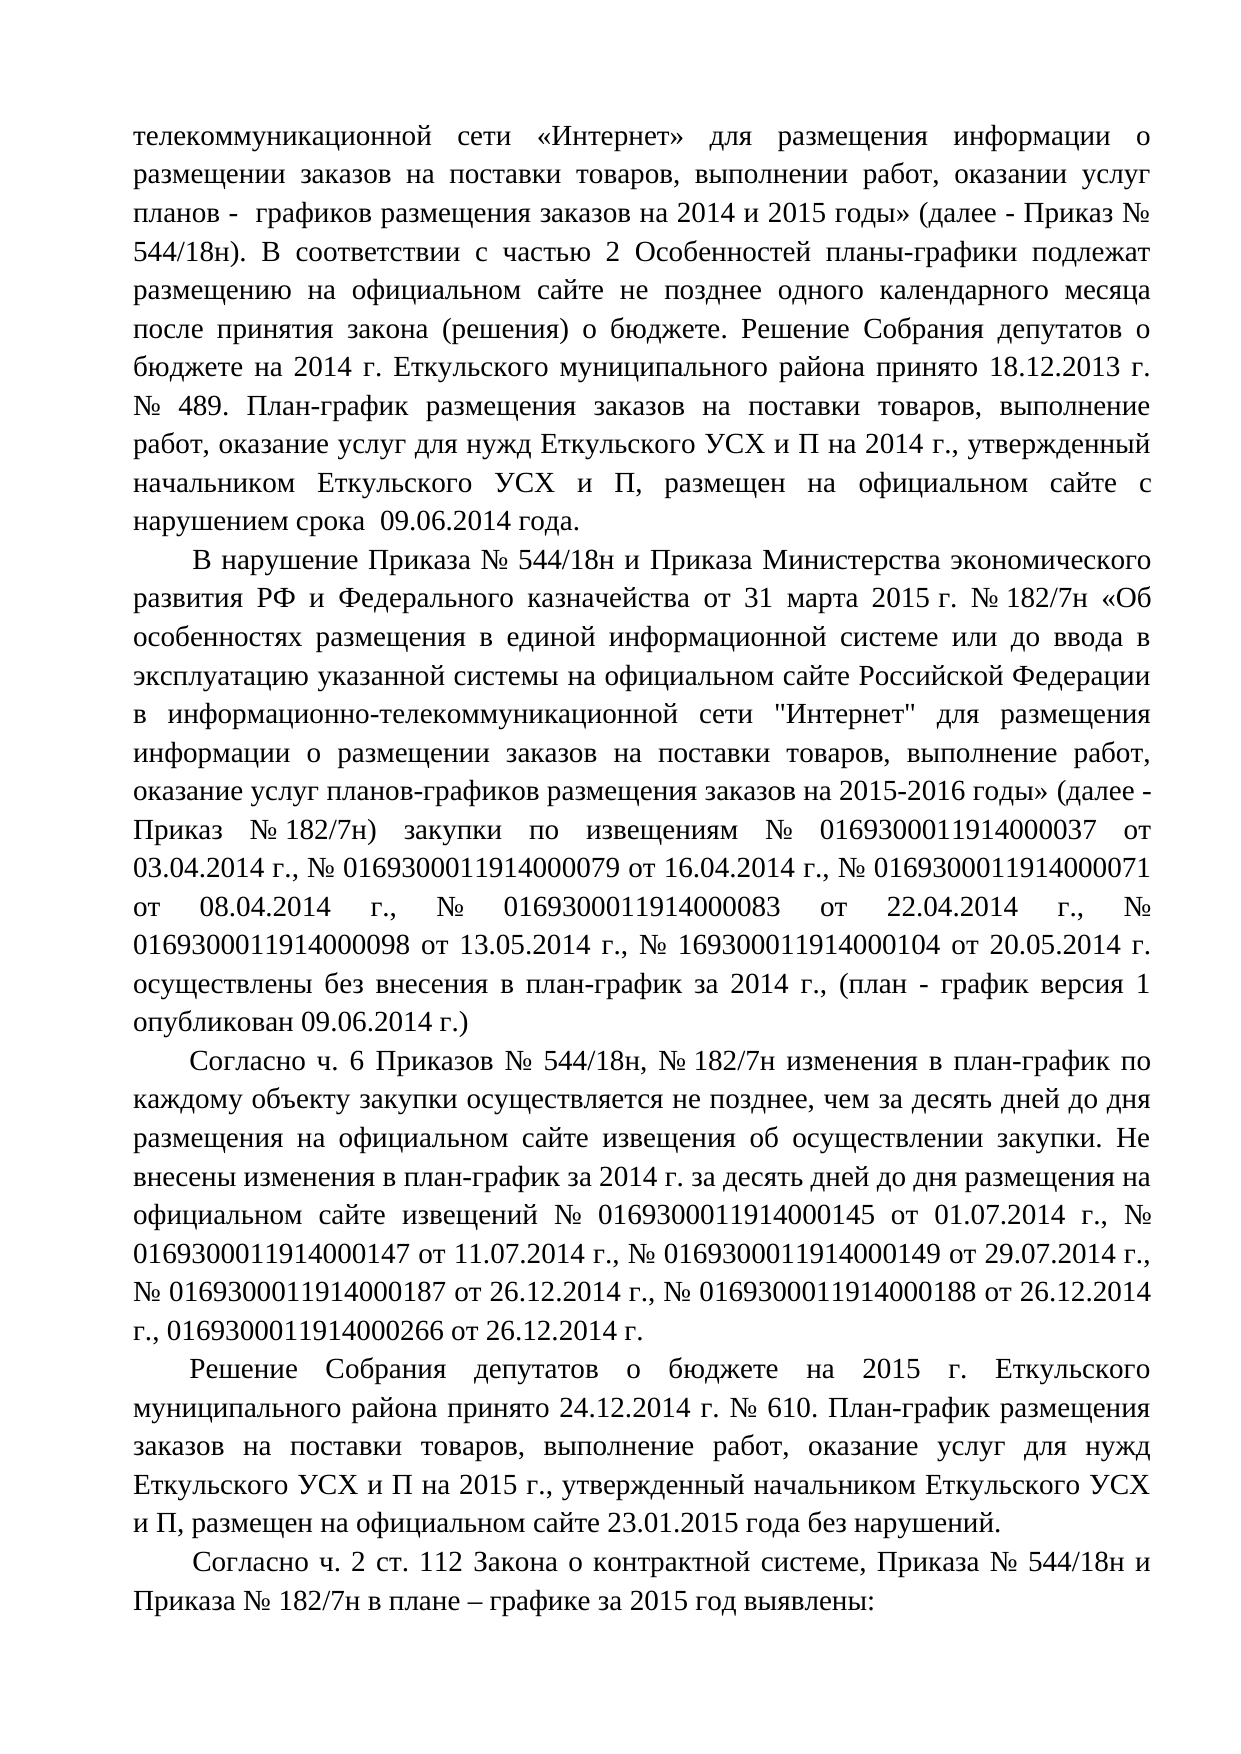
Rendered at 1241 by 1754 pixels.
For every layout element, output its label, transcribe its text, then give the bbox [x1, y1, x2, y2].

text Согласно ч. 6 Приказов № 544/18н, № 182/7н изменения в план-график по каждому объекту закупки осуществляется не позднее, чем за десять дней до дня размещения на официальном сайте извещения об осуществлении закупки. Не внесены изменения в план-график за 2014 г. за десять дней до дня размещения на официальном сайте извещений № 0169300011914000145 от 01.07.2014 г., № 0169300011914000147 от 11.07.2014 г., № 0169300011914000149 от 29.07.2014 г., № 0169300011914000187 от 26.12.2014 г., № 0169300011914000188 от 26.12.2014 г., 0169300011914000266 от 26.12.2014 г. [133, 1043, 1152, 1346]
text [133, 118, 1152, 537]
text Согласно ч. 2 ст. 112 Закона о контрактной системе, Приказа № 544/18н и Приказа № 182/7н в плане – графике за 2015 год выявлены: [133, 1544, 1152, 1616]
text В нарушение Приказа № 544/18н и Приказа Министерства экономического развития РФ и Федерального казначейства от 31 марта 2015 г. № 182/7н «Об особенностях размещения в единой информационной системе или до ввода в эксплуатацию указанной системы на официальном сайте Российской Федерации в информационно-телекоммуникационной сети "Интернет" для размещения информации о размещении заказов на поставки товаров, выполнение работ, оказание услуг планов-графиков размещения заказов на 2015-2016 годы» (далее - Приказ № 182/7н) закупки по извещениям № 0169300011914000037 от 03.04.2014 г., № 0169300011914000079 от 16.04.2014 г., № 0169300011914000071 от 08.04.2014 г., № 0169300011914000083 от 22.04.2014 г., № 0169300011914000098 от 13.05.2014 г., № 169300011914000104 от 20.05.2014 г. осуществлены без внесения в план-график за 2014 г., (план - график версия 1 опубликован 09.06.2014 г.) [133, 542, 1152, 1038]
text Решение Собрания депутатов о бюджете на 2015 г. Еткульского муниципального района принято 24.12.2014 г. № 610. План-график размещения заказов на поставки товаров, выполнение работ, оказание услуг для нужд Еткульского УСХ и П на 2015 г., утвержденный начальником Еткульского УСХ и П, размещен на официальном сайте 23.01.2015 года без нарушений. [133, 1351, 1152, 1539]
